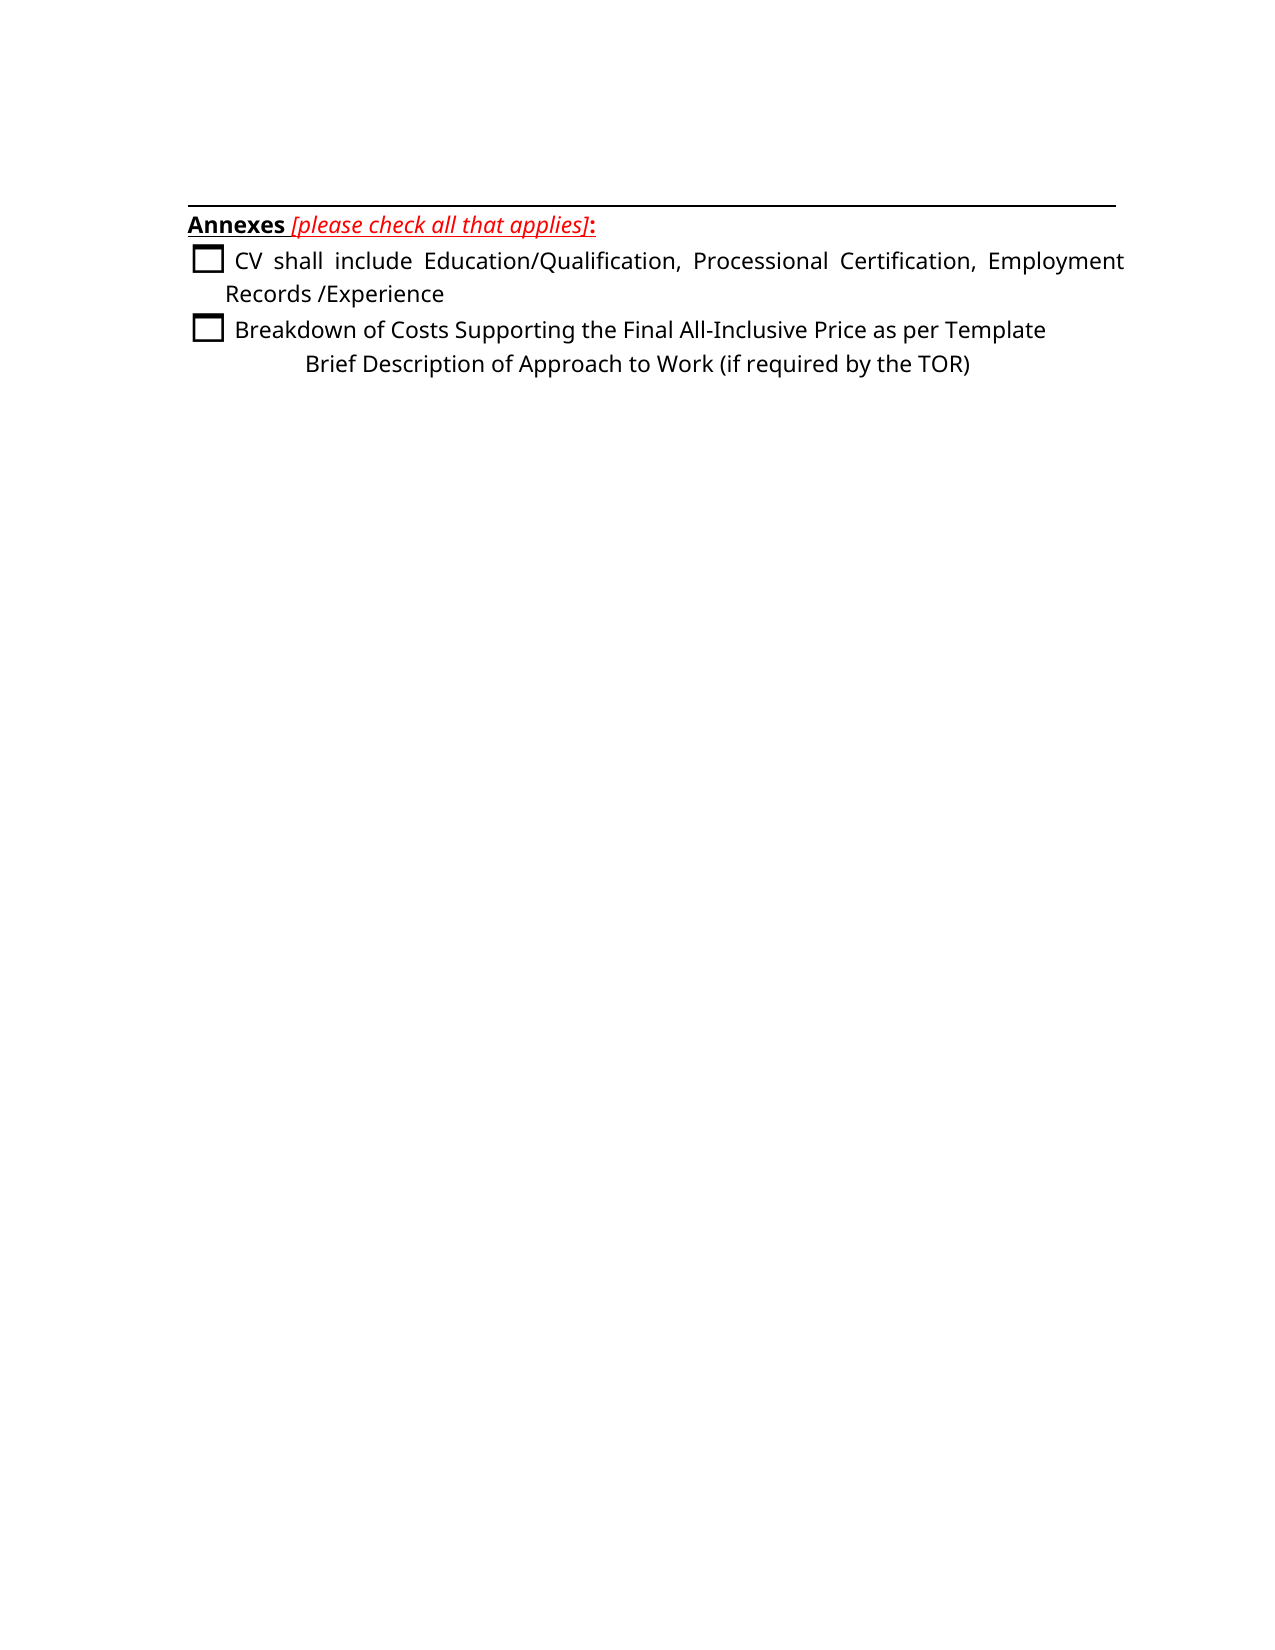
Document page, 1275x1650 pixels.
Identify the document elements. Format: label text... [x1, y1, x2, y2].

list Breakdown of Costs Supporting the Final All-Inclusive Price as per Template [187, 310, 1125, 348]
text Annexes [please check all that applies]: [187, 209, 1125, 241]
list Brief Description of Approach to Work (if required by the TOR)BREAKDOWN OF COSTS [150, 348, 1125, 379]
list CV shall include Education/Qualification, Processional Certification, Employment Records /Experience [187, 241, 1125, 310]
